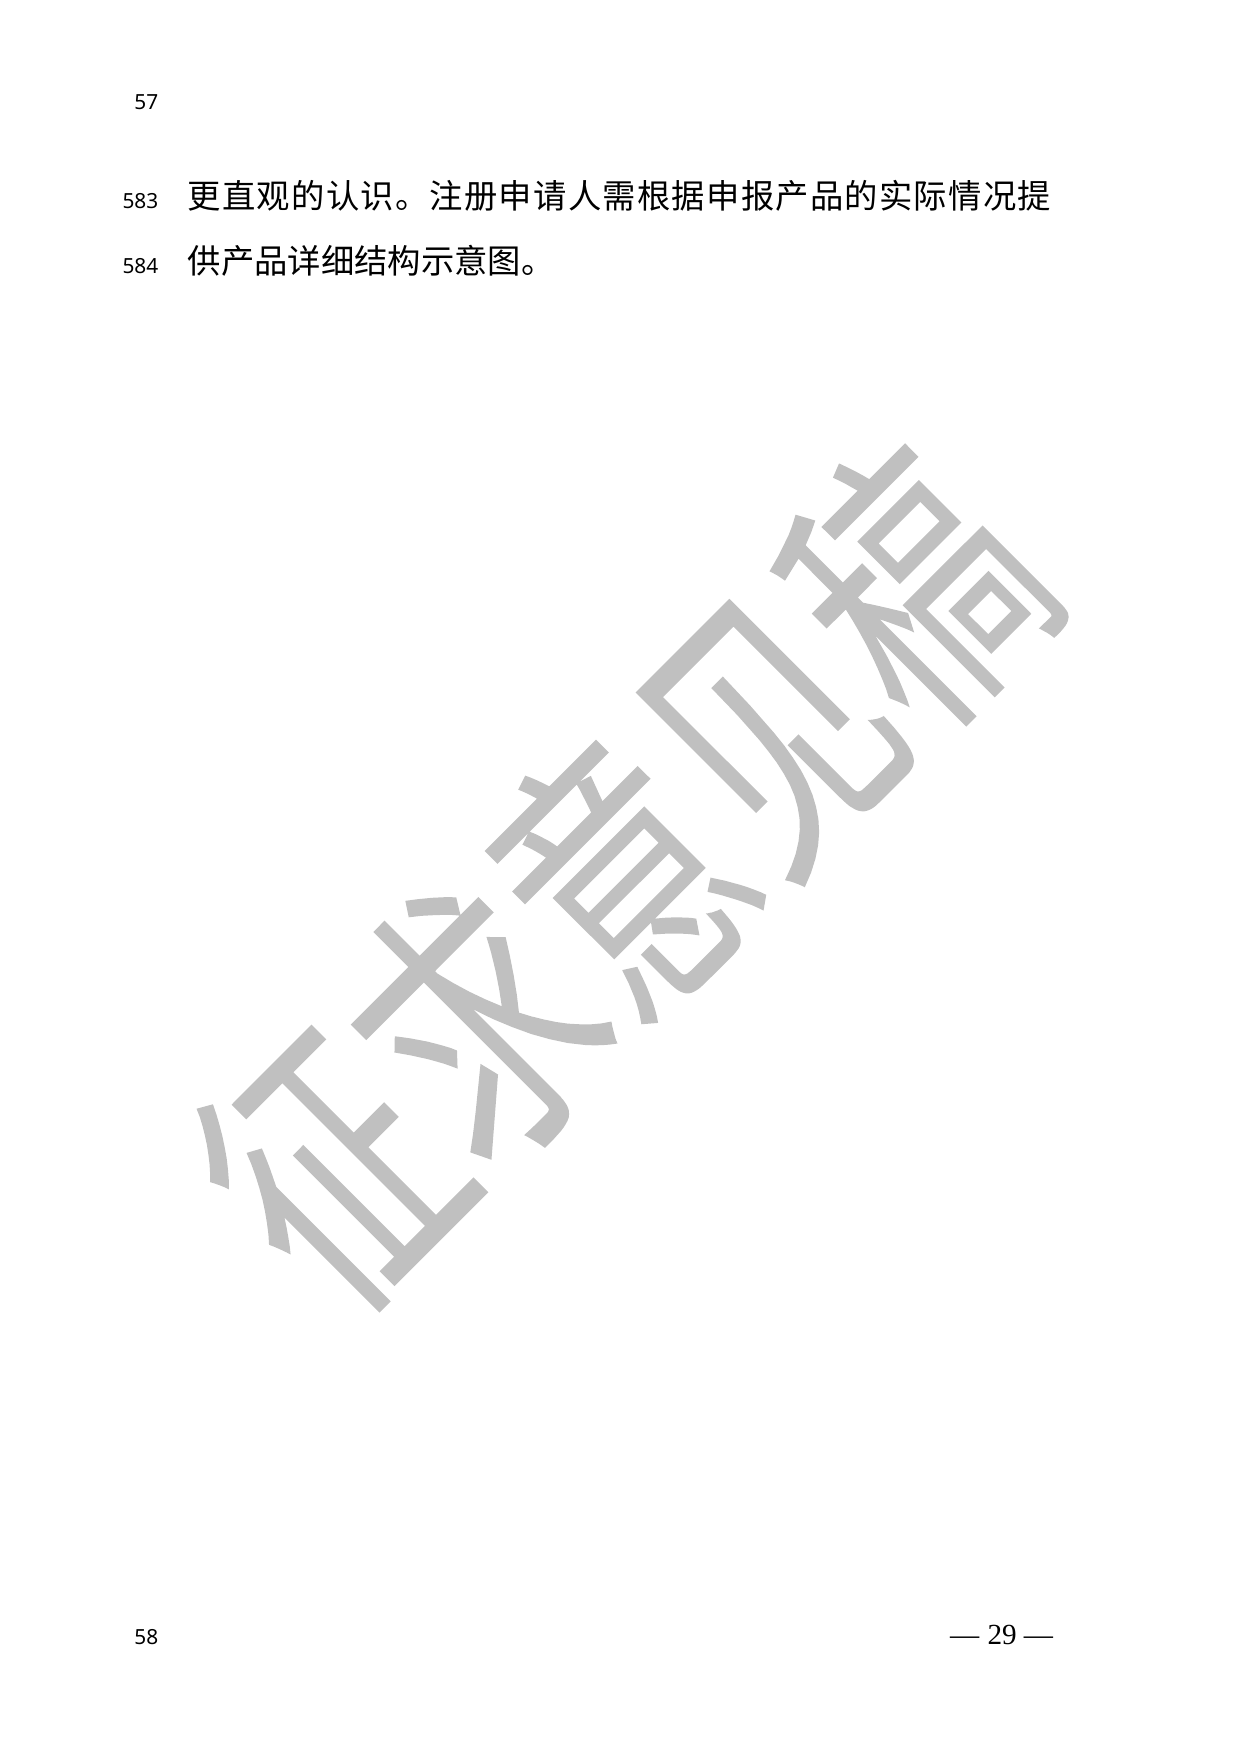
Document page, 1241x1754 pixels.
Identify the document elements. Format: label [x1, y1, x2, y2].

text [187, 162, 1053, 292]
